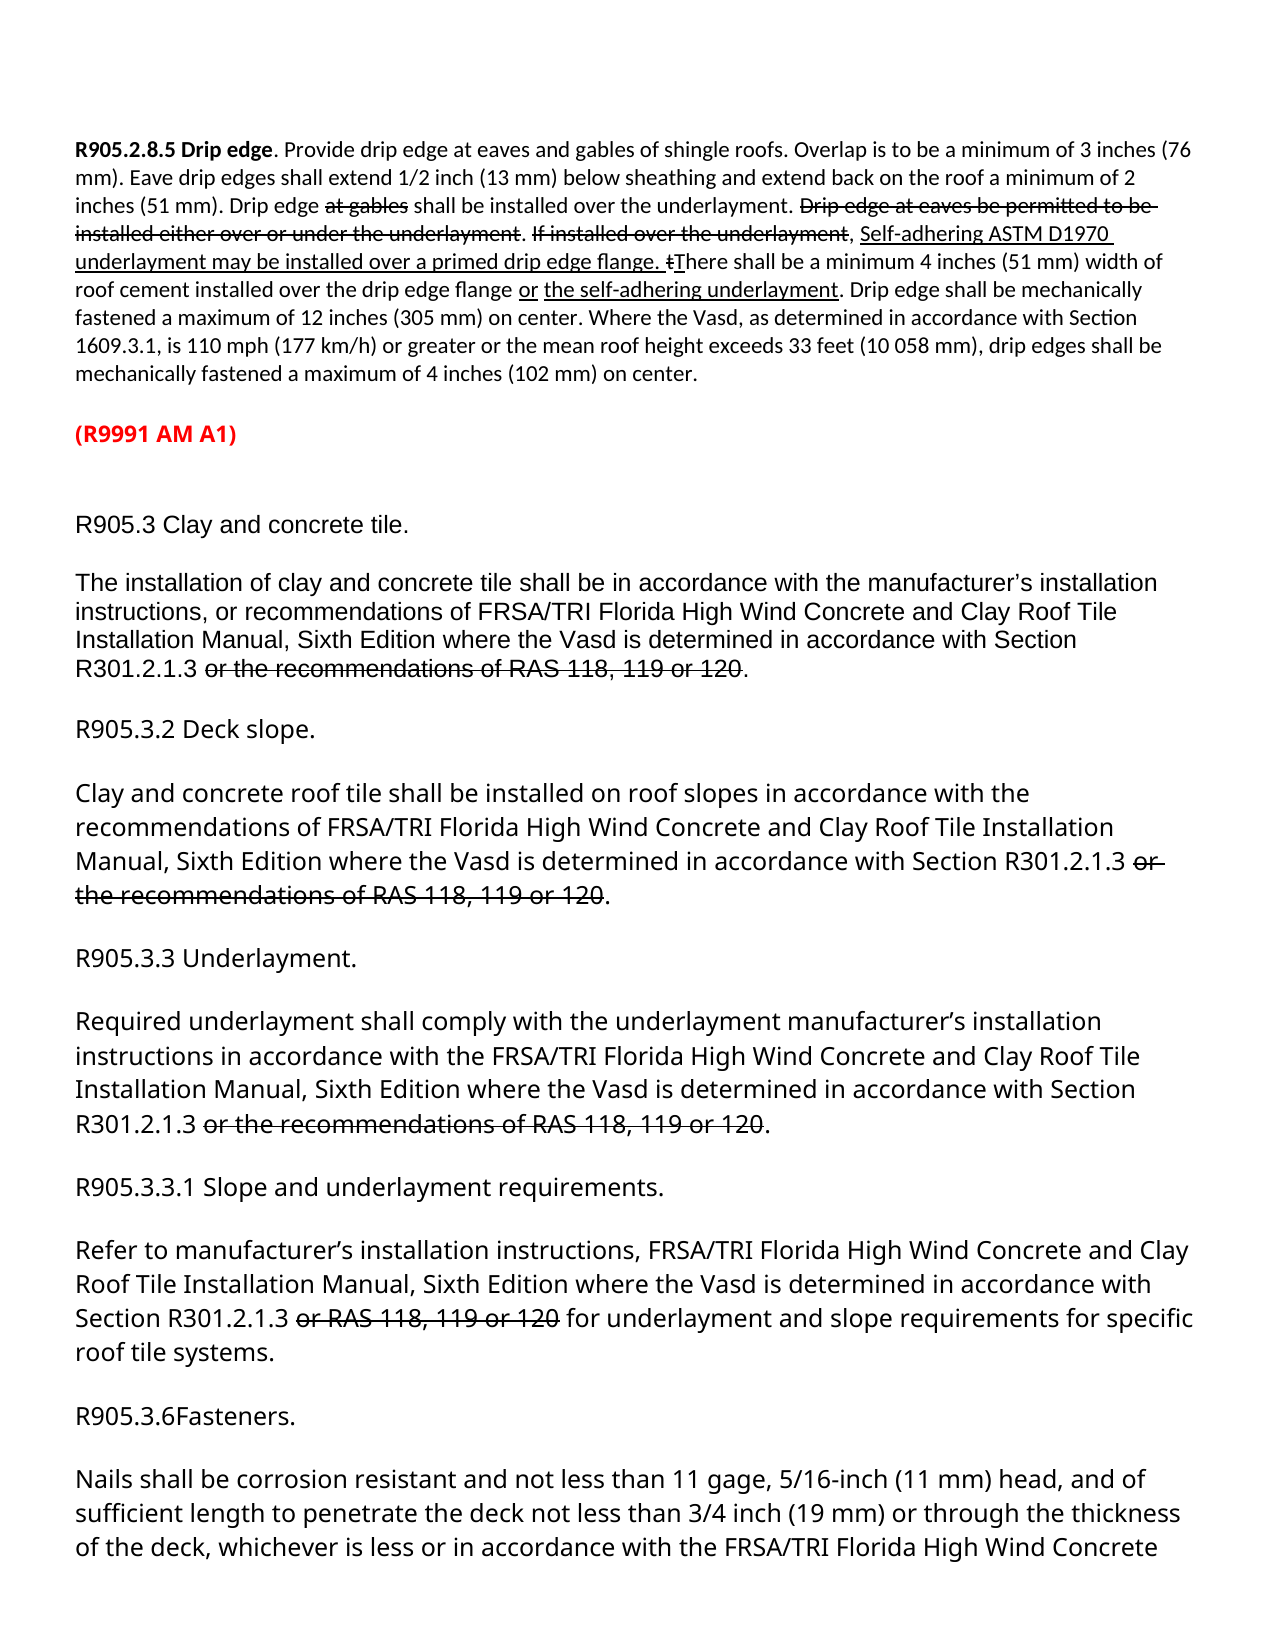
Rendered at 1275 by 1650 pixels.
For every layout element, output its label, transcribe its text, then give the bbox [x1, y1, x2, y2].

text Clay and concrete roof tile shall be installed on roof slopes in accordance with the recommendations of FRSA/TRI Florida High Wind Concrete and Clay Roof Tile Installation Manual, Sixth Edition where the Vasd is determined in accordance with Section R301.2.1.3 or the recommendations of RAS 118, 119 or 120. [75, 775, 1200, 912]
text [75, 1461, 1200, 1563]
text R905.3.2 Deck slope. [75, 712, 1200, 746]
text (R9991 AM A1) [75, 418, 1200, 450]
text The installation of clay and concrete tile shall be in accordance with the manufacturer’s installation instructions, or recommendations of FRSA/TRI Florida High Wind Concrete and Clay Roof Tile Installation Manual, Sixth Edition where the Vasd is determined in accordance with Section R301.2.1.3 or the recommendations of RAS 118, 119 or 120. [75, 568, 1200, 683]
text Required underlayment shall comply with the underlayment manufacturer’s installation instructions in accordance with the FRSA/TRI Florida High Wind Concrete and Clay Roof Tile Installation Manual, Sixth Edition where the Vasd is determined in accordance with Section R301.2.1.3 or the recommendations of RAS 118, 119 or 120. [75, 1004, 1200, 1140]
text R905.3 Clay and concrete tile. [75, 510, 1200, 539]
text Refer to manufacturer’s installation instructions, FRSA/TRI Florida High Wind Concrete and Clay Roof Tile Installation Manual, Sixth Edition where the Vasd is determined in accordance with Section R301.2.1.3 or RAS 118, 119 or 120 for underlayment and slope requirements for specific roof tile systems. [75, 1233, 1200, 1369]
text R905.3.6Fasteners. [75, 1398, 1200, 1432]
text R905.3.3.1 Slope and underlayment requirements. [75, 1169, 1200, 1203]
text R905.2.8.5 Drip edge. Provide drip edge at eaves and gables of shingle roofs. Overlap is to be a minimum of 3 inches (76 mm). Eave drip edges shall extend 1/2 inch (13 mm) below sheathing and extend back on the roof a minimum of 2 inches (51 mm). Drip edge at gables shall be installed over the underlayment. Drip edge at eaves be permitted to be installed either over or under the underlayment. If installed over the underlayment, Self-adhering ASTM D1970 underlayment may be installed over a primed drip edge flange. tThere shall be a minimum 4 inches (51 mm) width of roof cement installed over the drip edge flange or the self-adhering underlayment. Drip edge shall be mechanically fastened a maximum of 12 inches (305 mm) on center. Where the Vasd, as determined in accordance with Section 1609.3.1, is 110 mph (177 km/h) or greater or the mean roof height exceeds 33 feet (10 058 mm), drip edges shall be mechanically fastened a maximum of 4 inches (102 mm) on center. [704, 135, 1200, 387]
text R905.3.3 Underlayment. [75, 941, 1200, 975]
